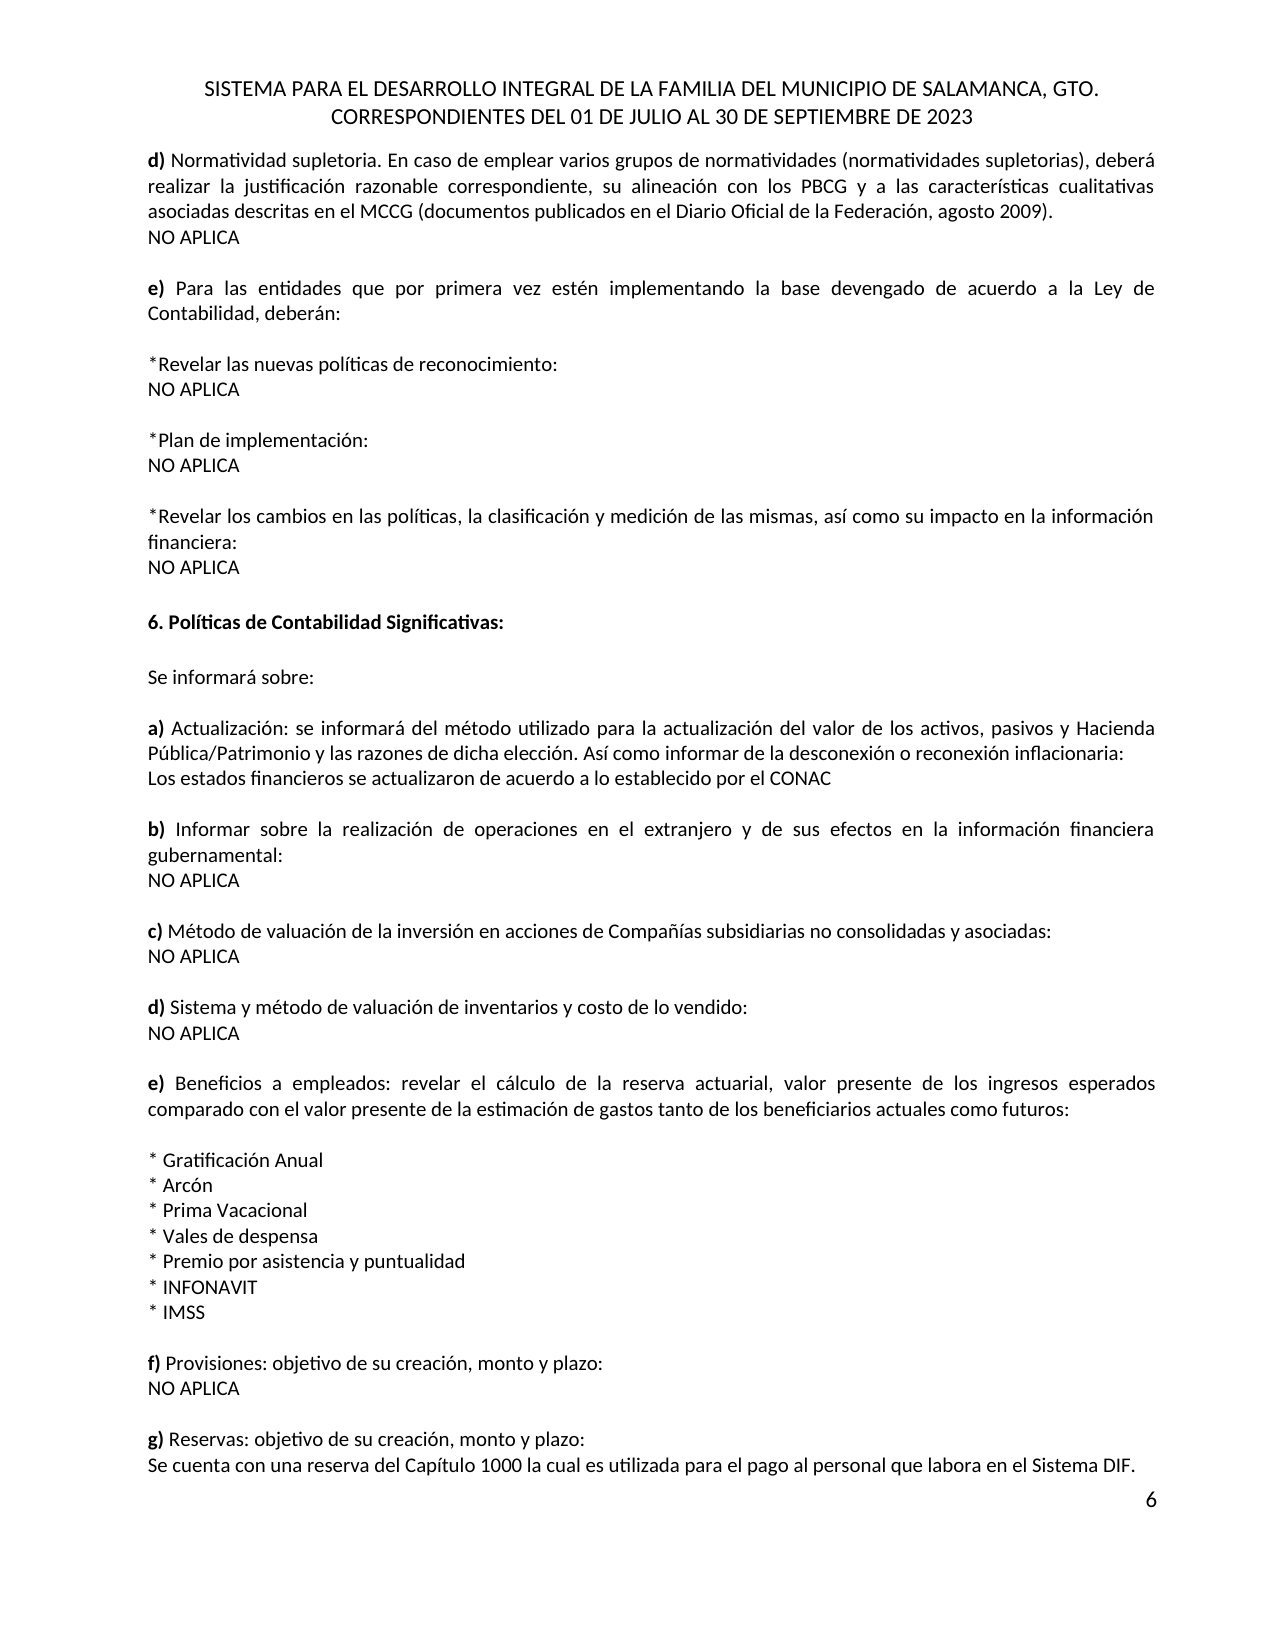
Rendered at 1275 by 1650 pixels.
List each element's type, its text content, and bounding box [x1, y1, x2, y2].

text NO APLICA [148, 376, 1157, 402]
text NO APLICA [148, 867, 1157, 893]
text NO APLICA [148, 1376, 1157, 1401]
text Los estados financieros se actualizaron de acuerdo a lo establecido por el CONAC [148, 766, 1157, 791]
text NO APLICA [148, 554, 1157, 580]
text e) Beneficios a empleados: revelar el cálculo de la reserva actuarial, valor presente de los ingresos esperados comparado con el valor presente de la estimación de gastos tanto de los beneficiarios actuales como futuros: [148, 1071, 1157, 1121]
text Se cuenta con una reserva del Capítulo 1000 la cual es utilizada para el pago al personal que labora en el Sistema DIF. [148, 1452, 1157, 1477]
text NO APLICA [148, 453, 1157, 478]
text g) Reservas: objetivo de su creación, monto y plazo: [148, 1426, 1157, 1452]
text d) Normatividad supletoria. En caso de emplear varios grupos de normatividades (normatividades supletorias), deberá realizar la justificación razonable correspondiente, su alineación con los PBCG y a las características cualitativas asociadas descritas en el MCCG (documentos publicados en el Diario Oficial de la Federación, agosto 2009). [148, 148, 1157, 224]
text * Gratificación Anual [148, 1147, 1157, 1172]
text e) Para las entidades que por primera vez estén implementando la base devengado de acuerdo a la Ley de Contabilidad, deberán: [148, 275, 1157, 326]
text *Plan de implementación: [148, 427, 1157, 453]
text a) Actualización: se informará del método utilizado para la actualización del valor de los activos, pasivos y Hacienda Pública/Patrimonio y las razones de dicha elección. Así como informar de la desconexión o reconexión inflacionaria: [148, 715, 1157, 766]
text c) Método de valuación de la inversión en acciones de Compañías subsidiarias no consolidadas y asociadas: [148, 918, 1157, 943]
text f) Provisiones: objetivo de su creación, monto y plazo: [148, 1350, 1157, 1376]
text *Revelar los cambios en las políticas, la clasificación y medición de las mismas, así como su impacto en la información financiera: [148, 503, 1157, 554]
text *Revelar las nuevas políticas de reconocimiento: [148, 351, 1157, 376]
text * IMSS [148, 1299, 1157, 1325]
text * Vales de despensa [148, 1223, 1157, 1248]
text NO APLICA [148, 943, 1157, 969]
text NO APLICA [148, 1020, 1157, 1045]
text d) Sistema y método de valuación de inventarios y costo de lo vendido: [148, 994, 1157, 1020]
text b) Informar sobre la realización de operaciones en el extranjero y de sus efectos en la información financiera gubernamental: [148, 816, 1157, 867]
text * Prima Vacacional [148, 1198, 1157, 1223]
text Se informará sobre: [148, 664, 1157, 689]
text * INFONAVIT [148, 1274, 1157, 1299]
subtitle 6. Políticas de Contabilidad Significativas: [148, 609, 1157, 635]
text * Premio por asistencia y puntualidad [148, 1248, 1157, 1274]
text * Arcón [148, 1172, 1157, 1198]
text NO APLICA [148, 224, 1157, 249]
